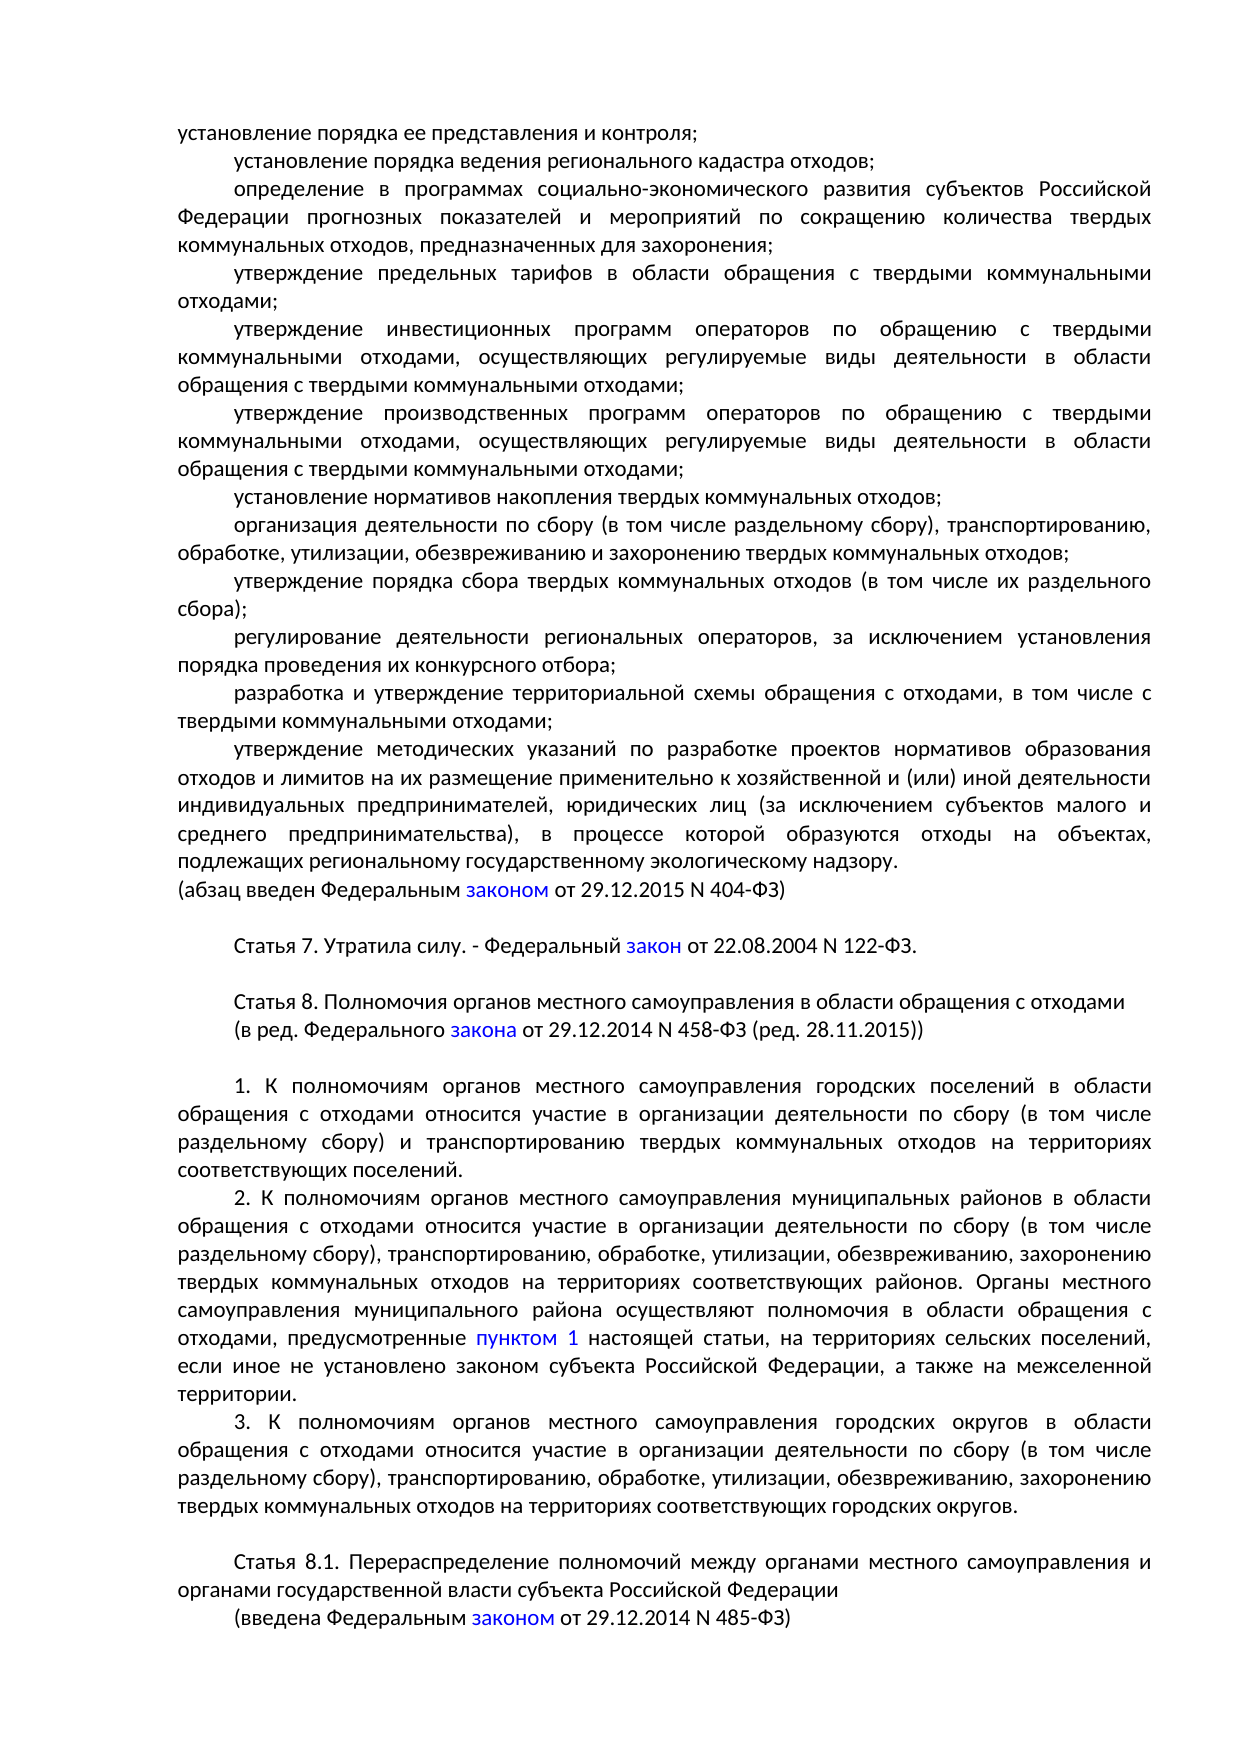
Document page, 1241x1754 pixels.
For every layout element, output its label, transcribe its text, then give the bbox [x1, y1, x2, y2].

text установление нормативов накопления твердых коммунальных отходов; [177, 482, 1152, 510]
text 3. К полномочиям органов местного самоуправления городских округов в области обращения с отходами относится участие в организации деятельности по сбору (в том числе раздельному сбору), транспортированию, обработке, утилизации, обезвреживанию, захоронению твердых коммунальных отходов на территориях соответствующих городских округов. [177, 1407, 1152, 1519]
text утверждение методических указаний по разработке проектов нормативов образования отходов и лимитов на их размещение применительно к хозяйственной и (или) иной деятельности индивидуальных предпринимателей, юридических лиц (за исключением субъектов малого и среднего предпринимательства), в процессе которой образуются отходы на объектах, подлежащих региональному государственному экологическому надзору. [177, 734, 1152, 875]
text утверждение производственных программ операторов по обращению с твердыми коммунальными отходами, осуществляющих регулируемые виды деятельности в области обращения с твердыми коммунальными отходами; [177, 398, 1152, 482]
text организация деятельности по сбору (в том числе раздельному сбору), транспортированию, обработке, утилизации, обезвреживанию и захоронению твердых коммунальных отходов; [177, 510, 1152, 566]
text Статья 8.1. Перераспределение полномочий между органами местного самоуправления и органами государственной власти субъекта Российской Федерации [177, 1547, 1152, 1603]
text Статья 8. Полномочия органов местного самоуправления в области обращения с отходами [177, 987, 1152, 1015]
text регулирование деятельности региональных операторов, за исключением установления порядка проведения их конкурсного отбора; [177, 622, 1152, 678]
text разработка и утверждение территориальной схемы обращения с отходами, в том числе с твердыми коммунальными отходами; [177, 678, 1152, 734]
text (в ред. Федерального закона от 29.12.2014 N 458-ФЗ (ред. 28.11.2015)) [177, 1015, 1152, 1043]
text 1. К полномочиям органов местного самоуправления городских поселений в области обращения с отходами относится участие в организации деятельности по сбору (в том числе раздельному сбору) и транспортированию твердых коммунальных отходов на территориях соответствующих поселений. [177, 1071, 1152, 1183]
text (абзац введен Федеральным законом от 29.12.2015 N 404-ФЗ) [177, 875, 1152, 903]
text определение в программах социально-экономического развития субъектов Российской Федерации прогнозных показателей и мероприятий по сокращению количества твердых коммунальных отходов, предназначенных для захоронения; [177, 174, 1152, 258]
text (введена Федеральным законом от 29.12.2014 N 485-ФЗ) [177, 1603, 1152, 1631]
text Статья 7. Утратила силу. - Федеральный закон от 22.08.2004 N 122-ФЗ. [177, 931, 1152, 959]
text утверждение порядка сбора твердых коммунальных отходов (в том числе их раздельного сбора); [177, 566, 1152, 622]
text утверждение инвестиционных программ операторов по обращению с твердыми коммунальными отходами, осуществляющих регулируемые виды деятельности в области обращения с твердыми коммунальными отходами; [177, 314, 1152, 398]
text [177, 118, 1152, 146]
text утверждение предельных тарифов в области обращения с твердыми коммунальными отходами; [177, 258, 1152, 314]
text 2. К полномочиям органов местного самоуправления муниципальных районов в области обращения с отходами относится участие в организации деятельности по сбору (в том числе раздельному сбору), транспортированию, обработке, утилизации, обезвреживанию, захоронению твердых коммунальных отходов на территориях соответствующих районов. Органы местного самоуправления муниципального района осуществляют полномочия в области обращения с отходами, предусмотренные пунктом 1 настоящей статьи, на территориях сельских поселений, если иное не установлено законом субъекта Российской Федерации, а также на межселенной территории. [177, 1183, 1152, 1407]
text установление порядка ведения регионального кадастра отходов; [177, 146, 1152, 174]
